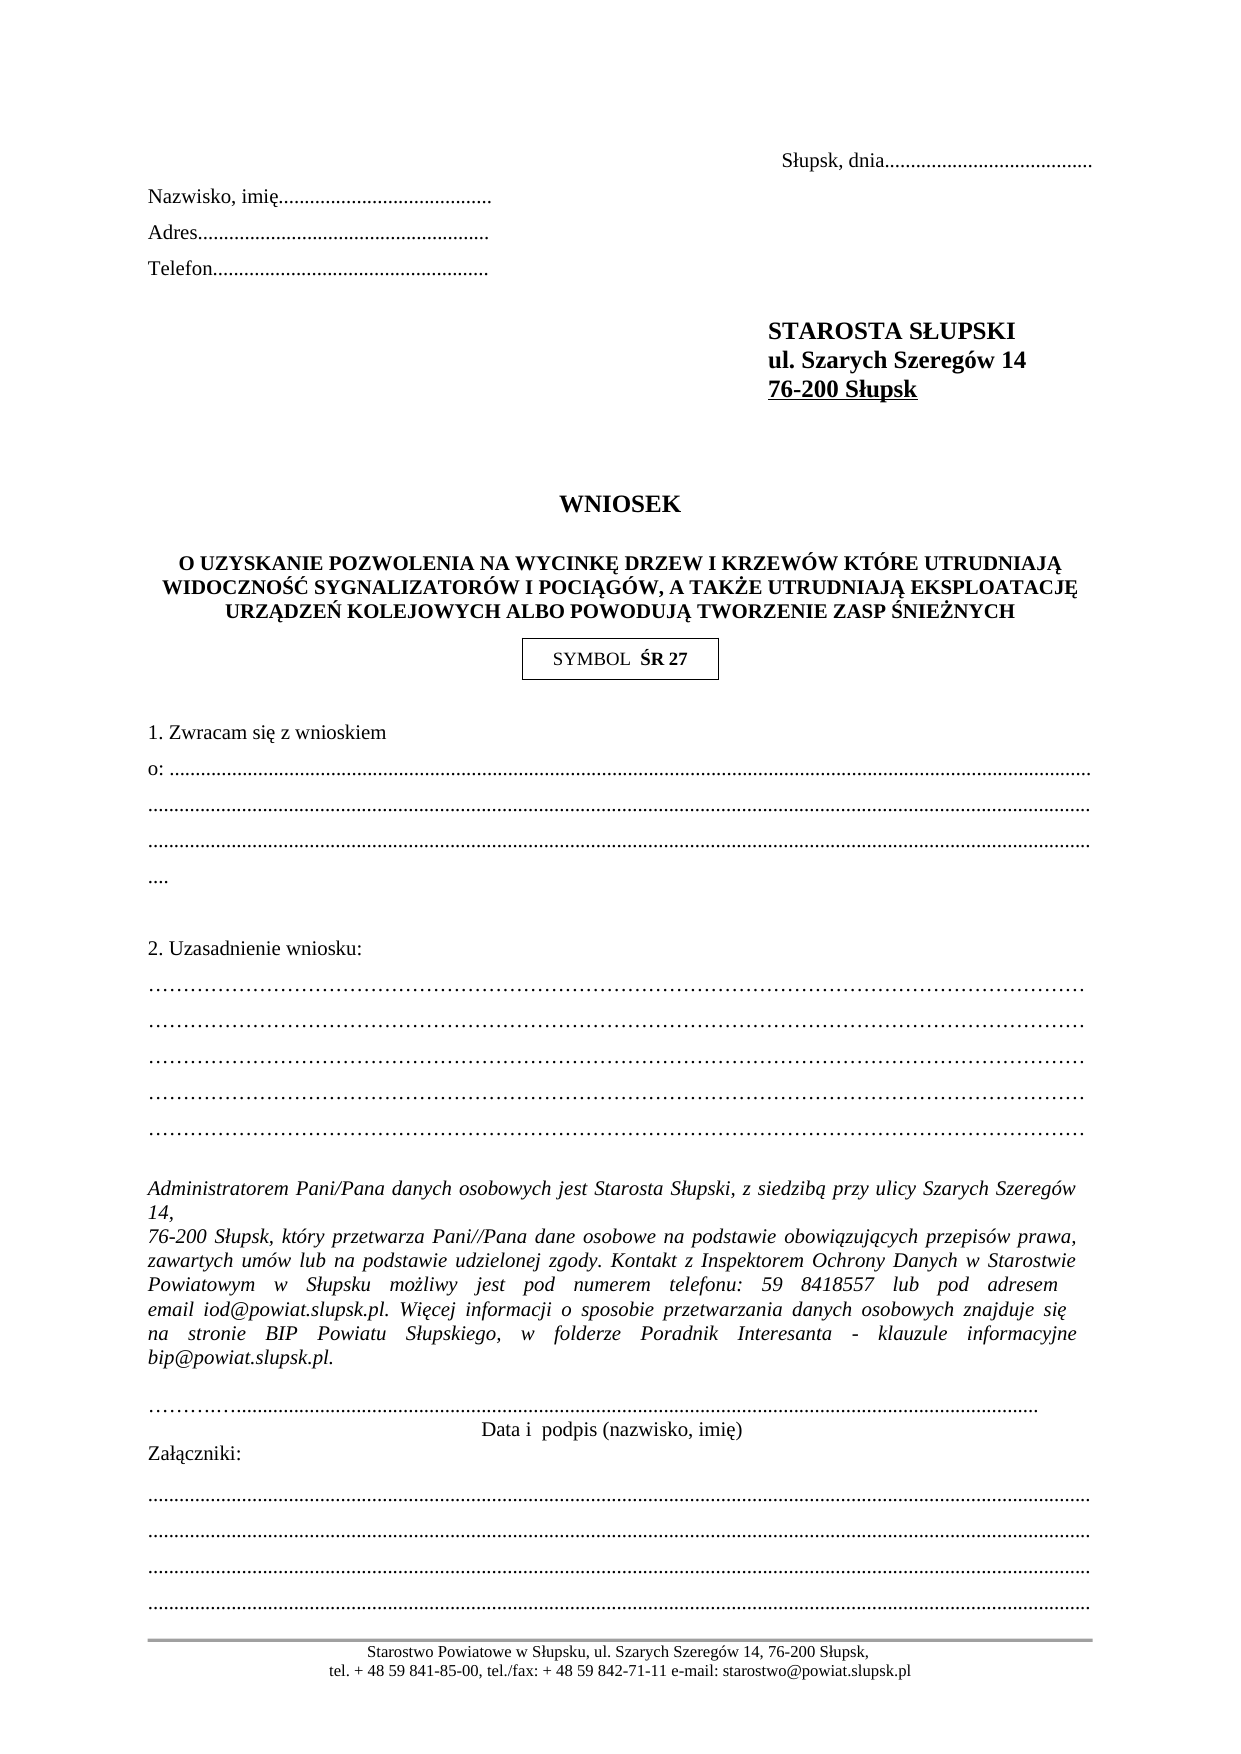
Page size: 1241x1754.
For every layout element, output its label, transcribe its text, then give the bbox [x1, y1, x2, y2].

text ……….….......................................................................................................................................................... Data i podpis (nazwisko, imię) [148, 1393, 1078, 1441]
text Nazwisko, imię......................................... [148, 184, 1093, 208]
text 2. Uzasadnienie wniosku: ……………………………………………………………………………………………………………………………………………………………………………………………………………………………………………………………………………………………………………………………………………………………………………………………………………………………………………………………………………………………………………………………………………………………………………………………………………………… [148, 936, 1093, 1140]
text Słupsk, dnia........................................ [148, 148, 1093, 172]
text ul. Szarych Szeregów 14 [768, 345, 1093, 374]
table_header SYMBOL ŚR 27 [523, 639, 718, 679]
text WNIOSEK [148, 489, 1093, 518]
text 1. Zwracam się z wnioskiem o: ............................................................................................................................................................................................................................................................................................................................................................................................................................................................................................................................................................... [148, 719, 1093, 888]
text STAROSTA SŁUPSKI [768, 316, 1093, 345]
text 76-200 Słupsk [768, 374, 1093, 403]
text .................................................................................................................................................................................................................................................................................................................................................................................................................................................................................................................................................................................................................................................................................................................................................... [148, 1482, 1093, 1614]
text Adres........................................................ [148, 220, 1093, 244]
text O UZYSKANIE POZWOLENIA NA WYCINKĘ DRZEW I KRZEWÓW KTÓRE UTRUDNIAJĄ WIDOCZNOŚĆ SYGNALIZATORÓW I POCIĄGÓW, A TAKŻE UTRUDNIAJĄ EKSPLOATACJĘ URZĄDZEŃ KOLEJOWYCH ALBO POWODUJĄ TWORZENIE ZASP ŚNIEŻNYCH [148, 551, 1093, 623]
text Administratorem Pani/Pana danych osobowych jest Starosta Słupski, z siedzibą przy ulicy Szarych Szeregów 14, 76-200 Słupsk, który przetwarza Pani//Pana dane osobowe na podstawie obowiązujących przepisów prawa, zawartych umów lub na podstawie udzielonej zgody. Kontakt z Inspektorem Ochrony Danych w Starostwie Powiatowym w Słupsku możliwy jest pod numerem telefonu: 59 8418557 lub pod adresem email iod@powiat.slupsk.pl. Więcej informacji o sposobie przetwarzania danych osobowych znajduje się na stronie BIP Powiatu Słupskiego, w folderze Poradnik Interesanta - klauzule informacyjne bip@powiat.slupsk.pl. [148, 1176, 1078, 1369]
text Telefon..................................................... [148, 256, 1093, 280]
text Załączniki: [148, 1441, 1093, 1465]
